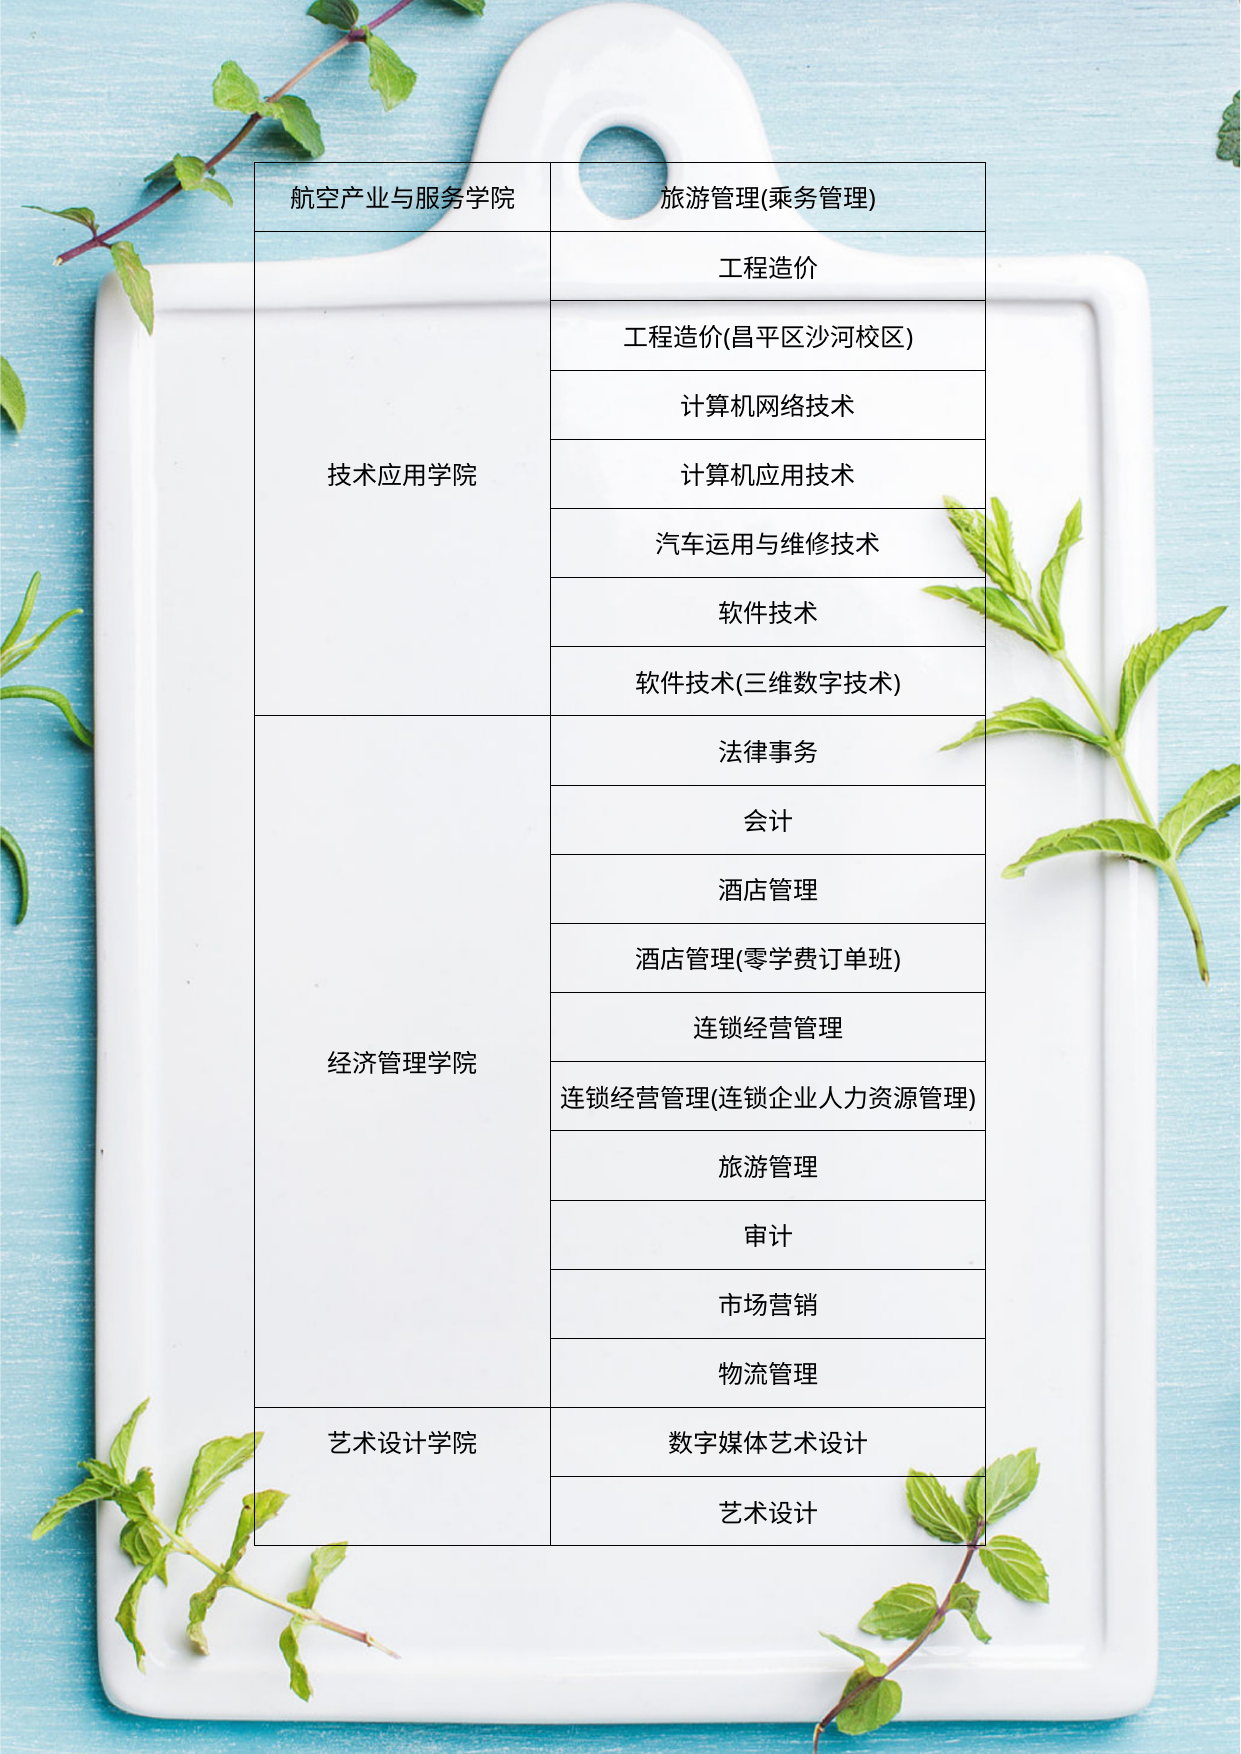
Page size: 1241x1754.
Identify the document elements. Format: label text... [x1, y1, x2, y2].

table_cell 技术应用学院 [255, 232, 550, 715]
table_cell 汽车运用与维修技术 [551, 509, 985, 577]
table_cell 连锁经营管理 [551, 993, 985, 1061]
table_cell 艺术设计 [551, 1477, 985, 1545]
table_cell 市场营销 [551, 1270, 985, 1338]
table_cell 工程造价(昌平区沙河校区) [551, 301, 985, 369]
table_cell 计算机应用技术 [551, 440, 985, 508]
table_cell 数字媒体艺术设计 [551, 1408, 985, 1476]
table_cell 酒店管理 [551, 855, 985, 923]
table_cell 艺术设计学院 [255, 1408, 550, 1545]
table_cell 连锁经营管理(连锁企业人力资源管理) [551, 1062, 985, 1130]
table_cell 航空产业与服务学院 [255, 163, 550, 231]
table_cell 物流管理 [551, 1339, 985, 1407]
table_cell 软件技术(三维数字技术) [551, 647, 985, 715]
table_cell 旅游管理(乘务管理) [551, 163, 985, 231]
table_cell 会计 [551, 786, 985, 854]
table_cell 工程造价 [551, 232, 985, 300]
table_cell 经济管理学院 [255, 716, 550, 1407]
table_cell 旅游管理 [551, 1131, 985, 1199]
table_cell 软件技术 [551, 578, 985, 646]
table_cell 计算机网络技术 [551, 371, 985, 439]
picture [0, 0, 1241, 1754]
table_cell 酒店管理(零学费订单班) [551, 924, 985, 992]
table_cell 审计 [551, 1201, 985, 1269]
table_cell 法律事务 [551, 716, 985, 784]
